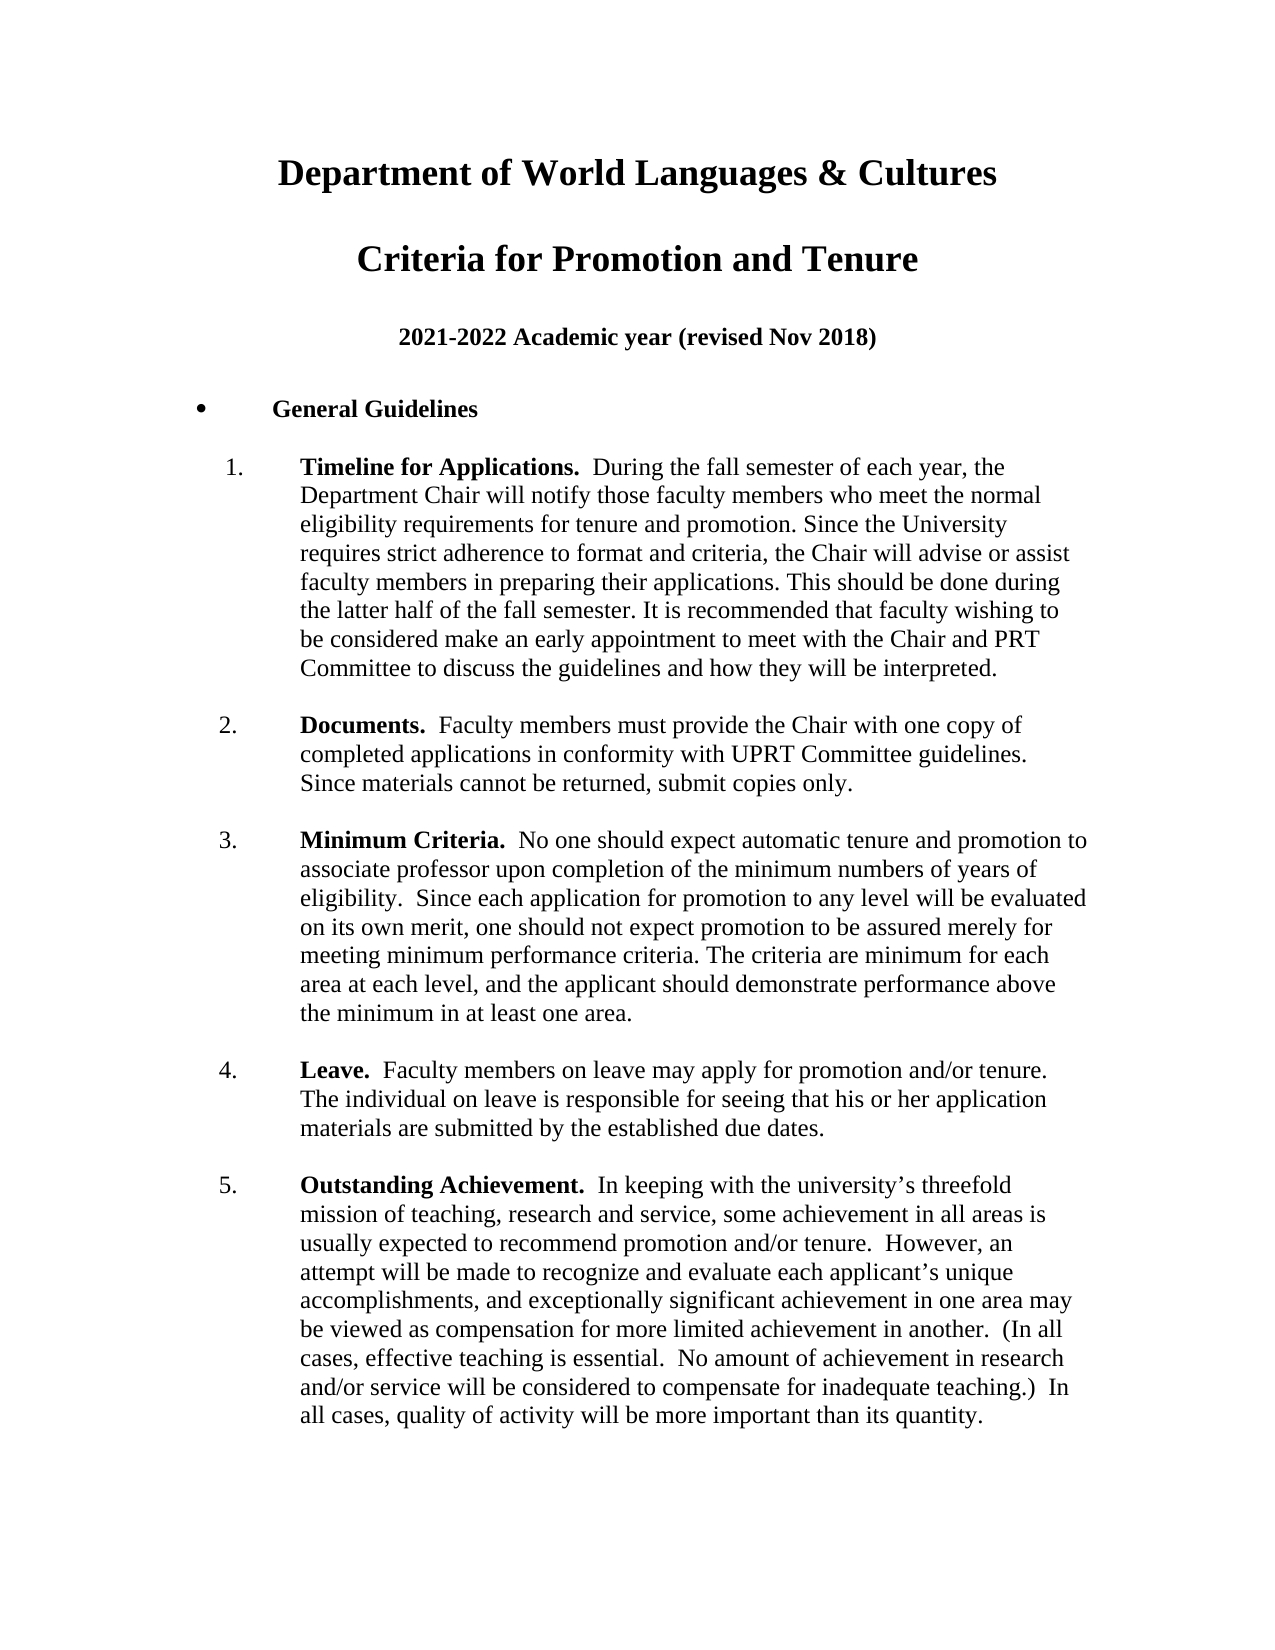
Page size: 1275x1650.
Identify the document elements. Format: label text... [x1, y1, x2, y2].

text The individual on leave is responsible for seeing that his or her application materials are submitted by the established due dates. [300, 1084, 1087, 1142]
list General Guidelines [197, 394, 1087, 423]
text Criteria for Promotion and Tenure [187, 236, 1087, 279]
list Documents. Faculty members must provide the Chair with one copy of [219, 711, 1087, 739]
subtitle Department of World Languages & Cultures [187, 150, 1087, 193]
text completed applications in conformity with UPRT Committee guidelines. Since materials cannot be returned, submit copies only. [300, 739, 1087, 797]
text 1. Timeline for Applications. During the fall semester of each year, the Department Chair will notify those faculty members who meet the normal eligibility requirements for tenure and promotion. Since the University requires strict adherence to format and criteria, the Chair will advise or assist faculty members in preparing their applications. This should be done during the latter half of the fall semester. It is recommended that faculty wishing to be considered make an early appointment to meet with the Chair and PRT Committee to discuss the guidelines and how they will be interpreted. [187, 452, 1087, 682]
text 2021-2022 Academic year (revised Nov 2018) [187, 322, 1087, 351]
list Outstanding Achievement. In keeping with the university’s threefold mission of teaching, research and service, some achievement in all areas is usually expected to recommend promotion and/or tenure. However, an attempt will be made to recognize and evaluate each applicant’s unique accomplishments, and exceptionally significant achievement in one area may be viewed as compensation for more limited achievement in another. (In all cases, effective teaching is essential. No amount of achievement in research and/or service will be considered to compensate for inadequate teaching.) In all cases, quality of activity will be more important than its quantity. [219, 1171, 1087, 1429]
list Minimum Criteria. No one should expect automatic tenure and promotion to associate professor upon completion of the minimum numbers of years of eligibility. Since each application for promotion to any level will be evaluated on its own merit, one should not expect promotion to be assured merely for meeting minimum performance criteria. The criteria are minimum for each area at each level, and the applicant should demonstrate performance above the minimum in at least one area. [219, 826, 1087, 1027]
list Leave. Faculty members on leave may apply for promotion and/or tenure. [219, 1056, 1087, 1084]
